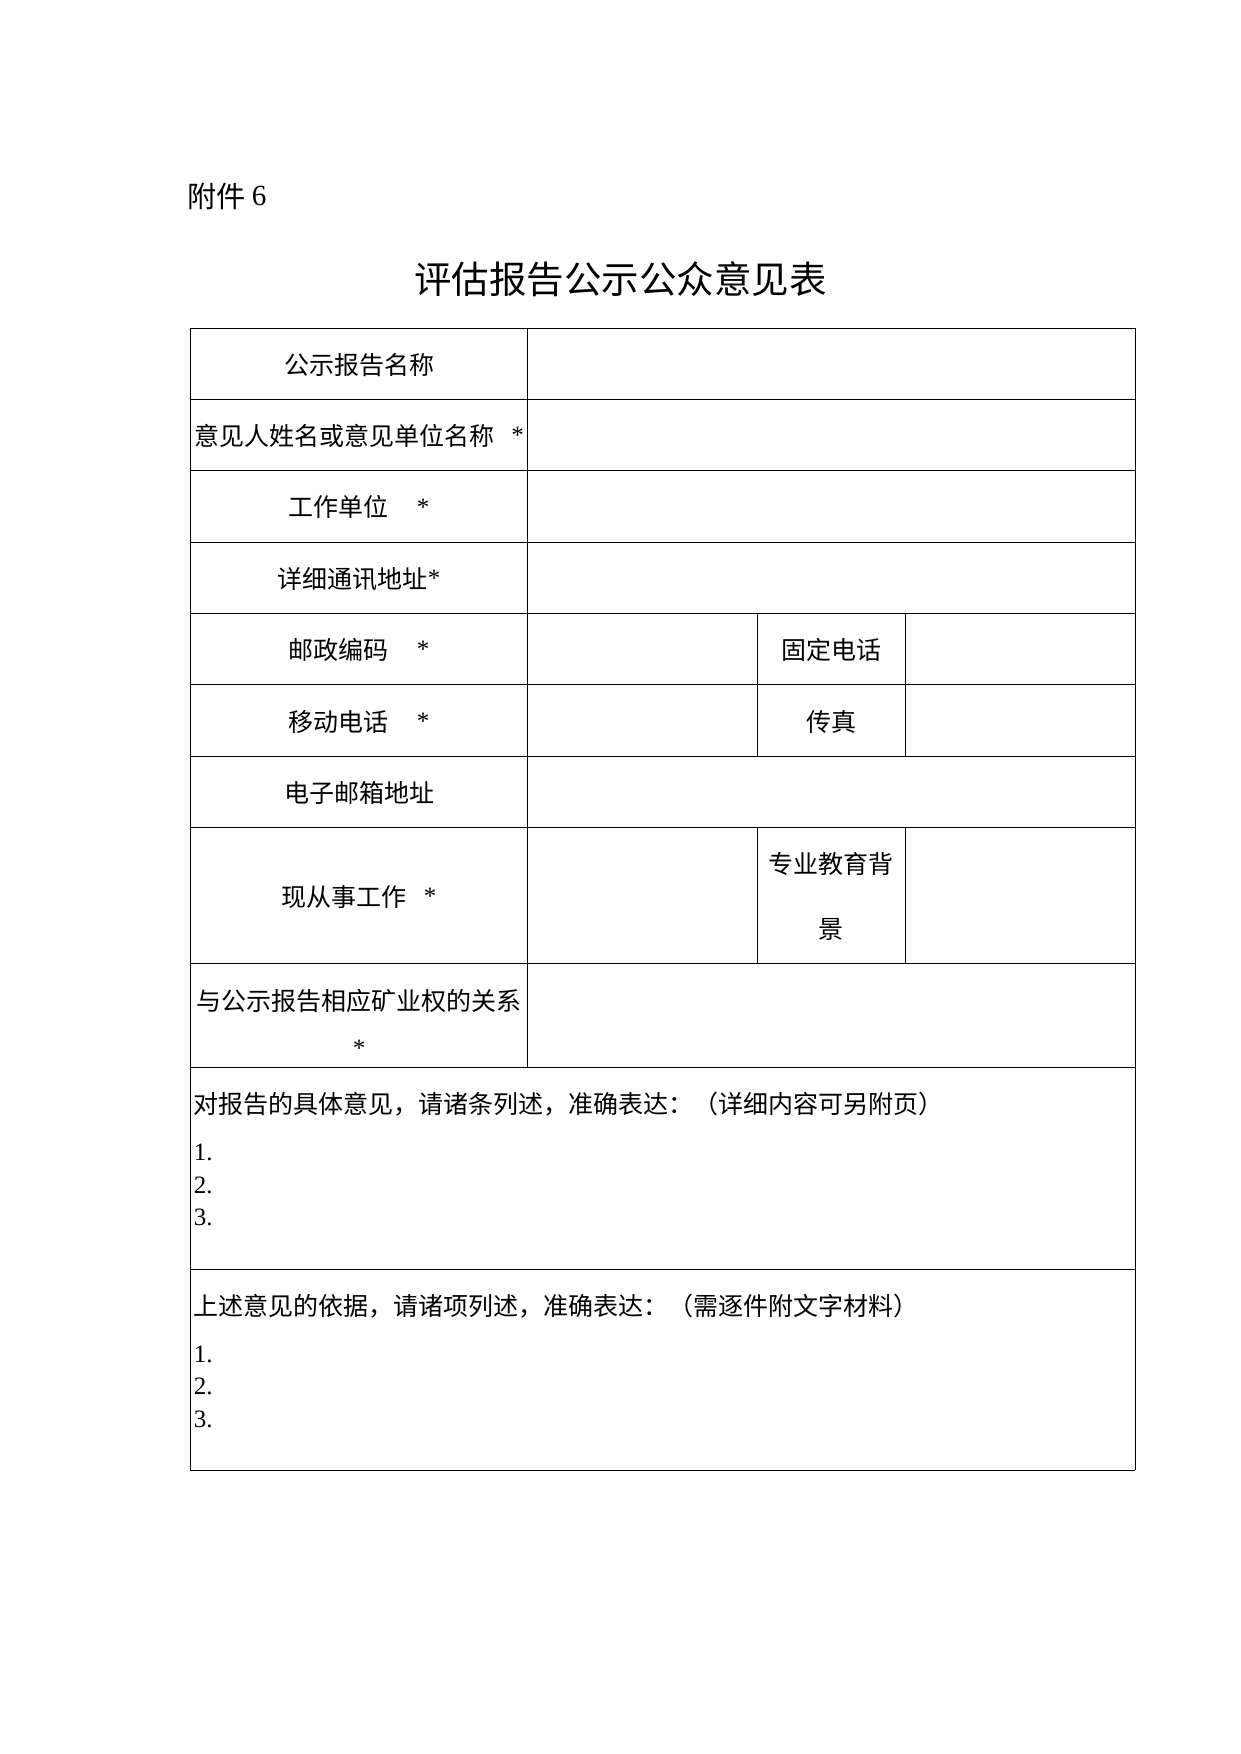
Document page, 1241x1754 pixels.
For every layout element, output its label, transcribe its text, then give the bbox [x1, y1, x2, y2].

table_cell [906, 685, 1135, 756]
table_cell [528, 400, 1135, 470]
table_header [528, 329, 1135, 399]
table_cell 专业教育背景 [758, 828, 905, 963]
table_cell [528, 757, 1135, 827]
table_cell 现从事工作 * [191, 828, 527, 963]
table_cell 固定电话 [758, 614, 905, 684]
subtitle 评估报告公示公众意见表 [187, 245, 1053, 310]
table_cell [528, 543, 1135, 613]
table_cell [906, 614, 1135, 684]
table_cell 对报告的具体意见，请诸条列述，准确表达：（详细内容可另附页） 1. 2. 3. [191, 1068, 1135, 1268]
table_cell [528, 964, 1135, 1067]
table_header 公示报告名称 [191, 329, 527, 399]
table_cell 移动电话 * [191, 685, 527, 756]
table_cell [528, 614, 757, 684]
table_cell 与公示报告相应矿业权的关系 * [191, 964, 527, 1067]
table_cell 工作单位 * [191, 471, 527, 541]
table_cell 传真 [758, 685, 905, 756]
table_cell [528, 685, 757, 756]
table_cell 详细通讯地址* [191, 543, 527, 613]
table_cell [906, 828, 1135, 963]
text 附件6 [187, 162, 1053, 227]
table_cell 邮政编码 * [191, 614, 527, 684]
table_cell [528, 471, 1135, 541]
table_cell [528, 828, 757, 963]
table_cell 上述意见的依据，请诸项列述，准确表达：（需逐件附文字材料） 1. 2. 3. [191, 1270, 1135, 1470]
table_cell 电子邮箱地址 [191, 757, 527, 827]
table_cell 意见人姓名或意见单位名称 * [191, 400, 527, 470]
